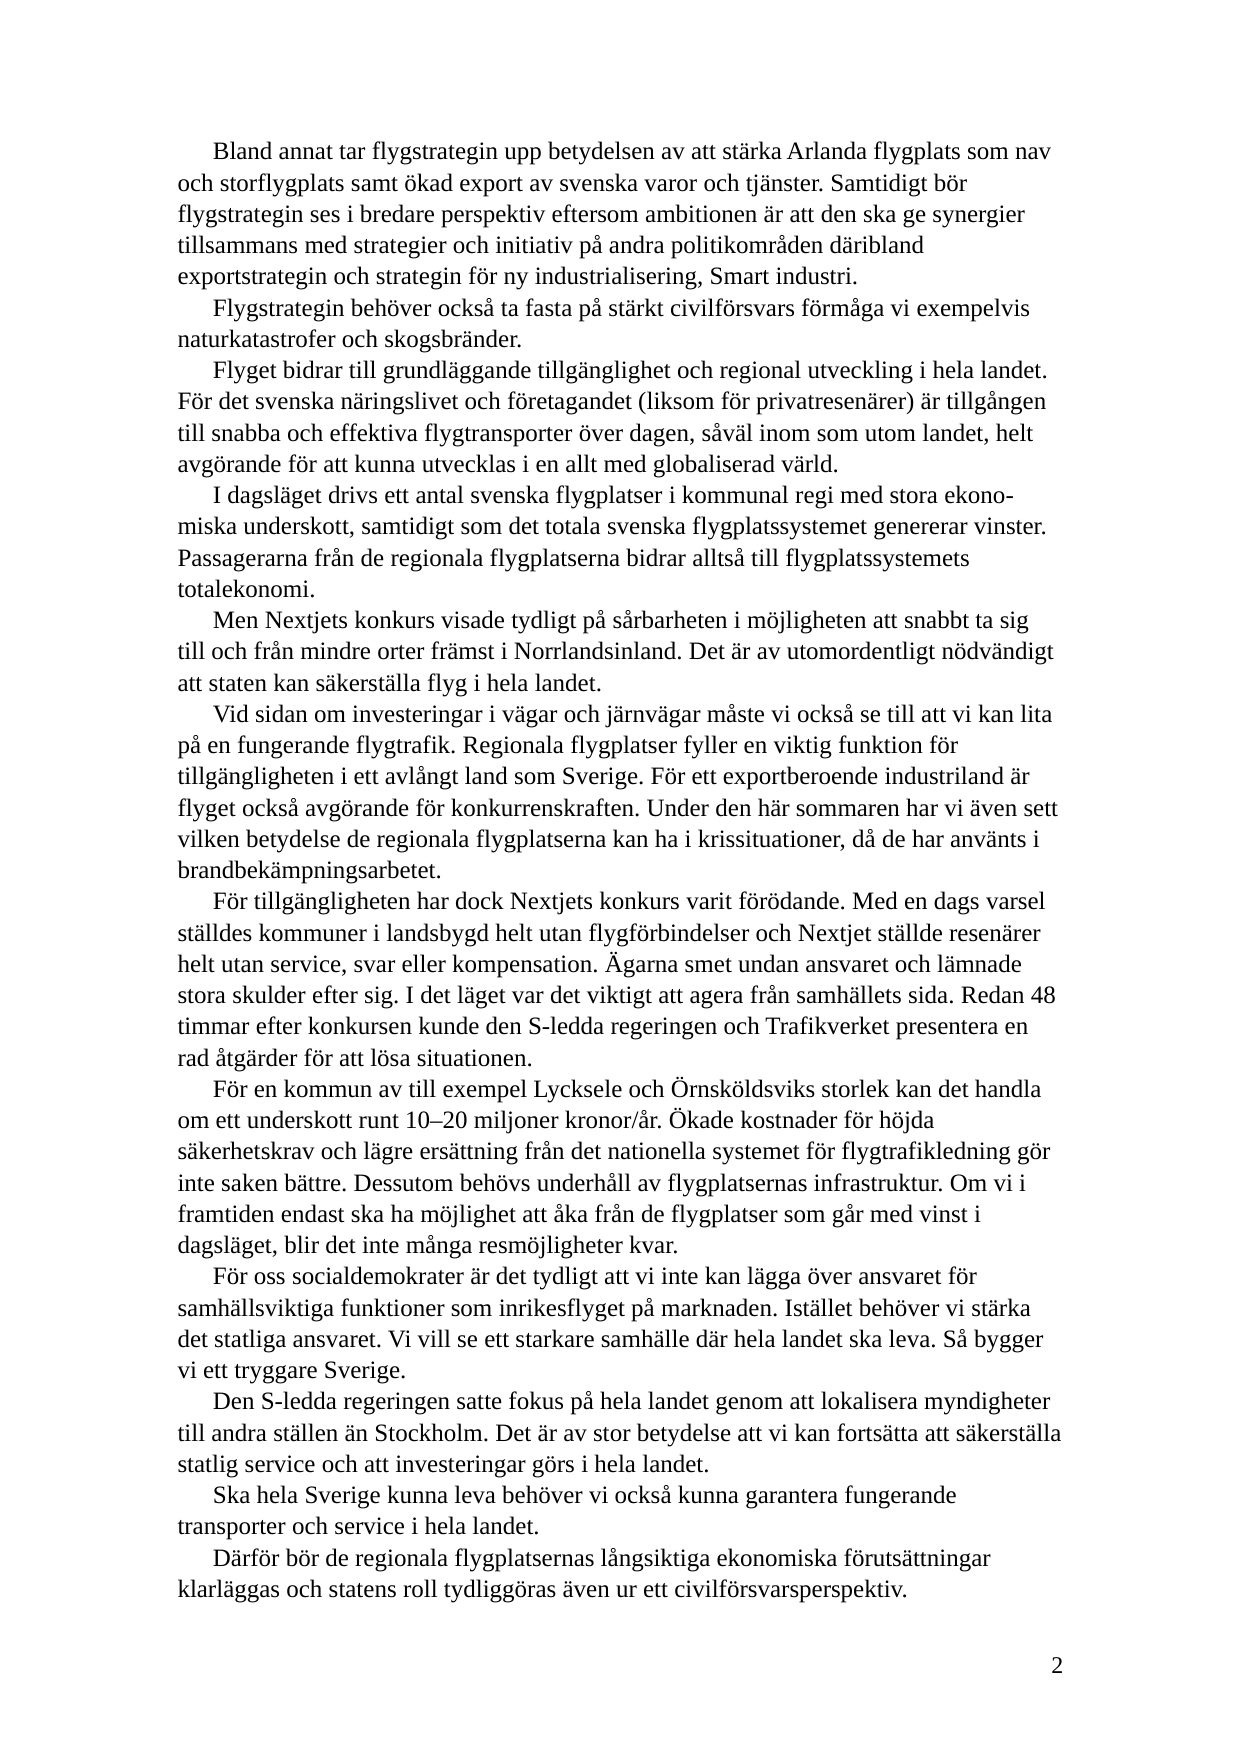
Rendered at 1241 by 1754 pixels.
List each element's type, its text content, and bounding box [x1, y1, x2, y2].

text Flyget bidrar till grundläggande tillgänglighet och regional utveckling i hela landet. För det svenska näringslivet och företagandet (liksom för privatresenärer) är tillgången till snabba och effektiva flygtransporter över dagen, såväl inom som utom landet, helt avgörande för att kunna utvecklas i en allt med globaliserad värld. [177, 353, 1063, 478]
text För tillgängligheten har dock Nextjets konkurs varit förödande. Med en dags varsel ställdes kommuner i landsbygd helt utan flygförbindelser och Nextjet ställde resenärer helt utan service, svar eller kompensation. Ägarna smet undan ansvaret och lämnade stora skulder efter sig. I det läget var det viktigt att agera från samhällets sida. Redan 48 timmar efter konkursen kunde den S-ledda regeringen och Trafikverket presentera en rad åtgärder för att lösa situationen. [177, 884, 1063, 1071]
text Flygstrategin behöver också ta fasta på stärkt civilförsvars förmåga vi exempelvis naturkatastrofer och skogsbränder. [177, 290, 1063, 353]
text Bland annat tar flygstrategin upp betydelsen av att stärka Arlanda flygplats som nav och storflygplats samt ökad export av svenska varor och tjänster. Samtidigt bör flygstrategin ses i bredare perspektiv eftersom ambitionen är att den ska ge synergier tillsammans med strategier och initiativ på andra politikområden däribland exportstrategin och strategin för ny industrialisering, Smart industri. [177, 134, 1063, 290]
text Men Nextjets konkurs visade tydligt på sårbarheten i möjligheten att snabbt ta sig till och från mindre orter främst i Norrlandsinland. Det är av utomordentligt nödvändigt att staten kan säkerställa flyg i hela landet. [177, 603, 1063, 696]
text I dagsläget drivs ett antal svenska flygplatser i kommunal regi med stora ekonomiska underskott, samtidigt som det totala svenska flygplatssystemet genererar vinster. Passagerarna från de regionala flygplatserna bidrar alltså till flygplatssystemets totalekonomi. [177, 478, 1063, 603]
text För oss socialdemokrater är det tydligt att vi inte kan lägga över ansvaret för samhällsviktiga funktioner som inrikesflyget på marknaden. Istället behöver vi stärka det statliga ansvaret. Vi vill se ett starkare samhälle där hela landet ska leva. Så bygger vi ett tryggare Sverige. [177, 1259, 1063, 1384]
text Vid sidan om investeringar i vägar och järnvägar måste vi också se till att vi kan lita på en fungerande flygtrafik. Regionala flygplatser fyller en viktig funktion för tillgängligheten i ett avlångt land som Sverige. För ett exportberoende industriland är flyget också avgörande för konkurrenskraften. Under den här sommaren har vi även sett vilken betydelse de regionala flygplatserna kan ha i krissituationer, då de har använts i brandbekämpningsarbetet. [177, 696, 1063, 884]
text Ska hela Sverige kunna leva behöver vi också kunna garantera fungerande transporter och service i hela landet. [177, 1478, 1063, 1540]
text För en kommun av till exempel Lycksele och Örnsköldsviks storlek kan det handla om ett underskott runt 10–20 miljoner kronor/år. Ökade kostnader för höjda säkerhetskrav och lägre ersättning från det nationella systemet för flygtrafikledning gör inte saken bättre. Dessutom behövs underhåll av flygplatsernas infrastruktur. Om vi i framtiden endast ska ha möjlighet att åka från de flygplatser som går med vinst i dagsläget, blir det inte många resmöjligheter kvar. [177, 1071, 1063, 1259]
text Därför bör de regionala flygplatsernas långsiktiga ekonomiska förutsättningar klarläggas och statens roll tydliggöras även ur ett civilförsvarsperspektiv. [177, 1540, 1063, 1603]
text Den S-ledda regeringen satte fokus på hela landet genom att lokalisera myndigheter till andra ställen än Stockholm. Det är av stor betydelse att vi kan fortsätta att säkerställa statlig service och att investeringar görs i hela landet. [177, 1384, 1063, 1478]
